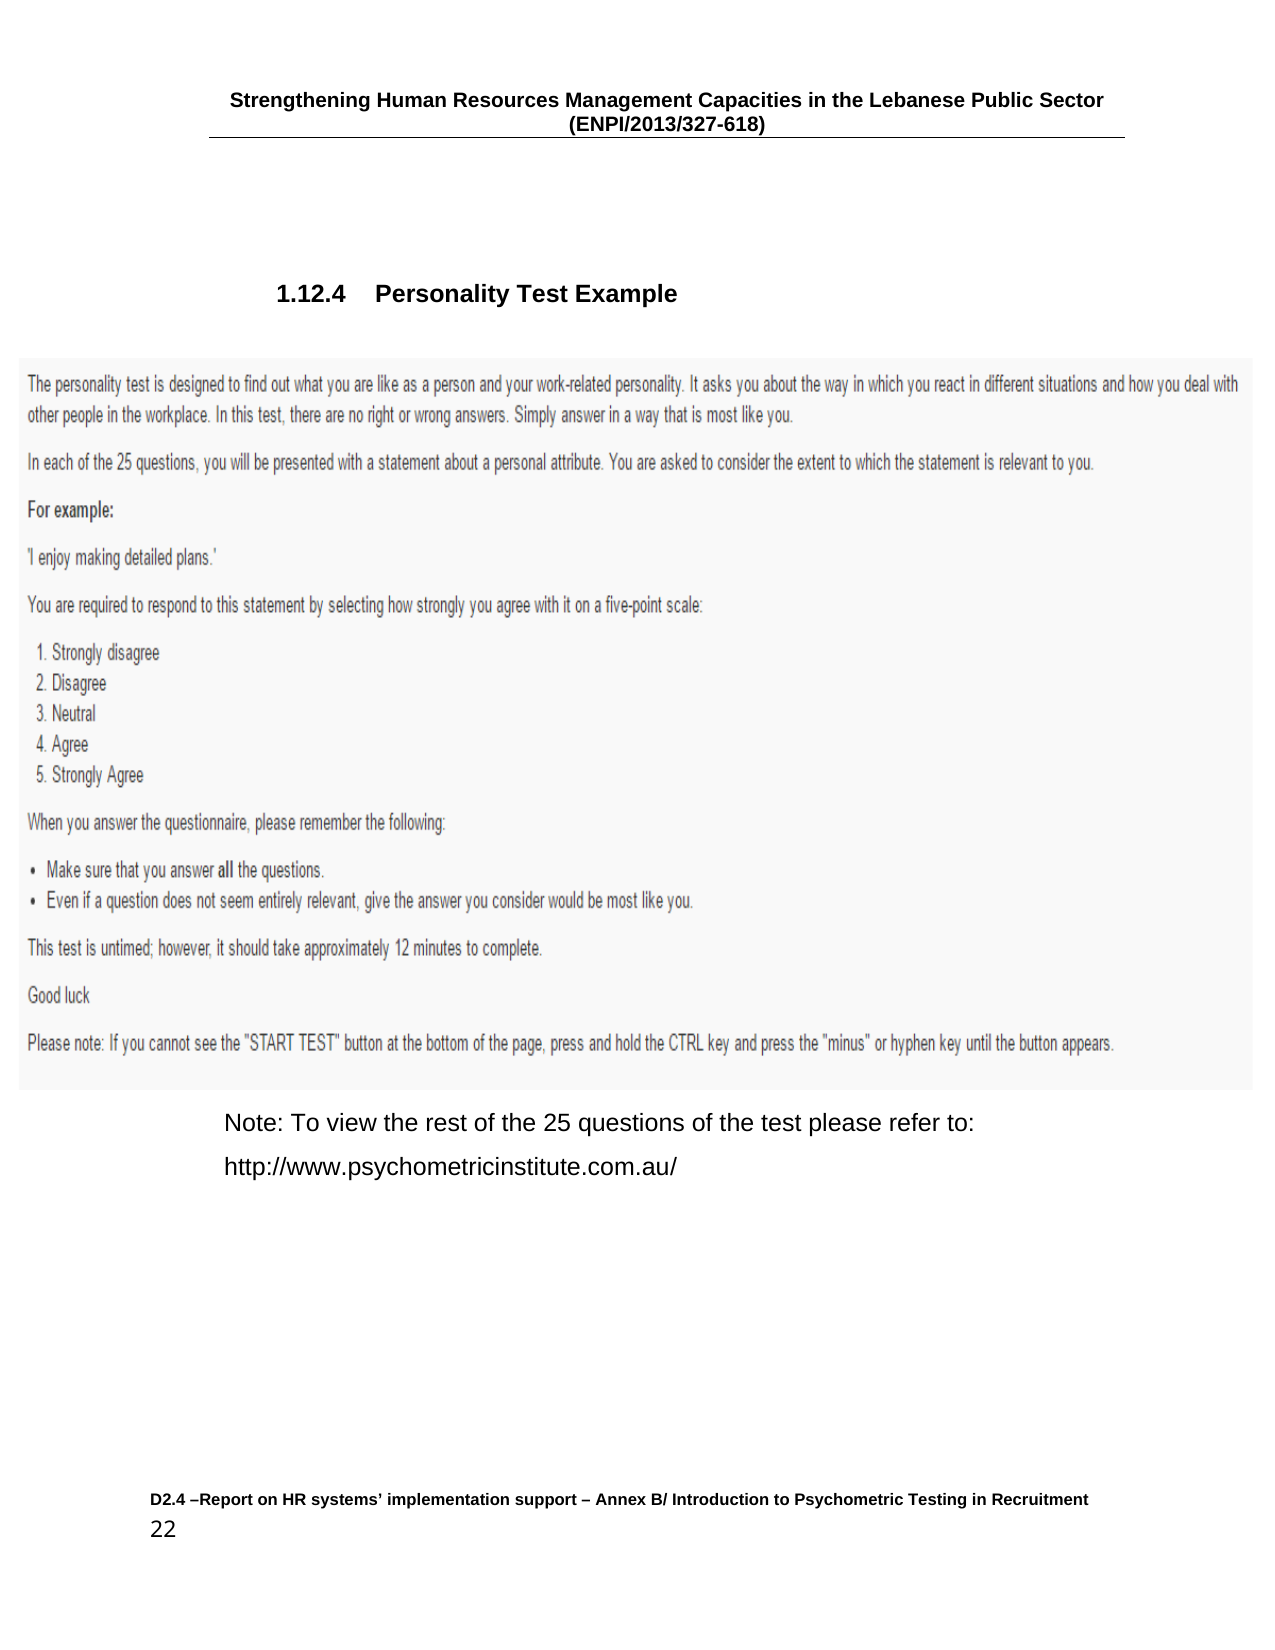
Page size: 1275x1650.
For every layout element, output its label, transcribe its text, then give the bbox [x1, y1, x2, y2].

subtitle Personality Test Example [276, 279, 1125, 308]
picture [18, 358, 1253, 1090]
text Note: To view the rest of the 25 questions of the test please refer to: [224, 1090, 1125, 1136]
text http://www.psychometricinstitute.com.au/ [224, 1152, 1125, 1181]
